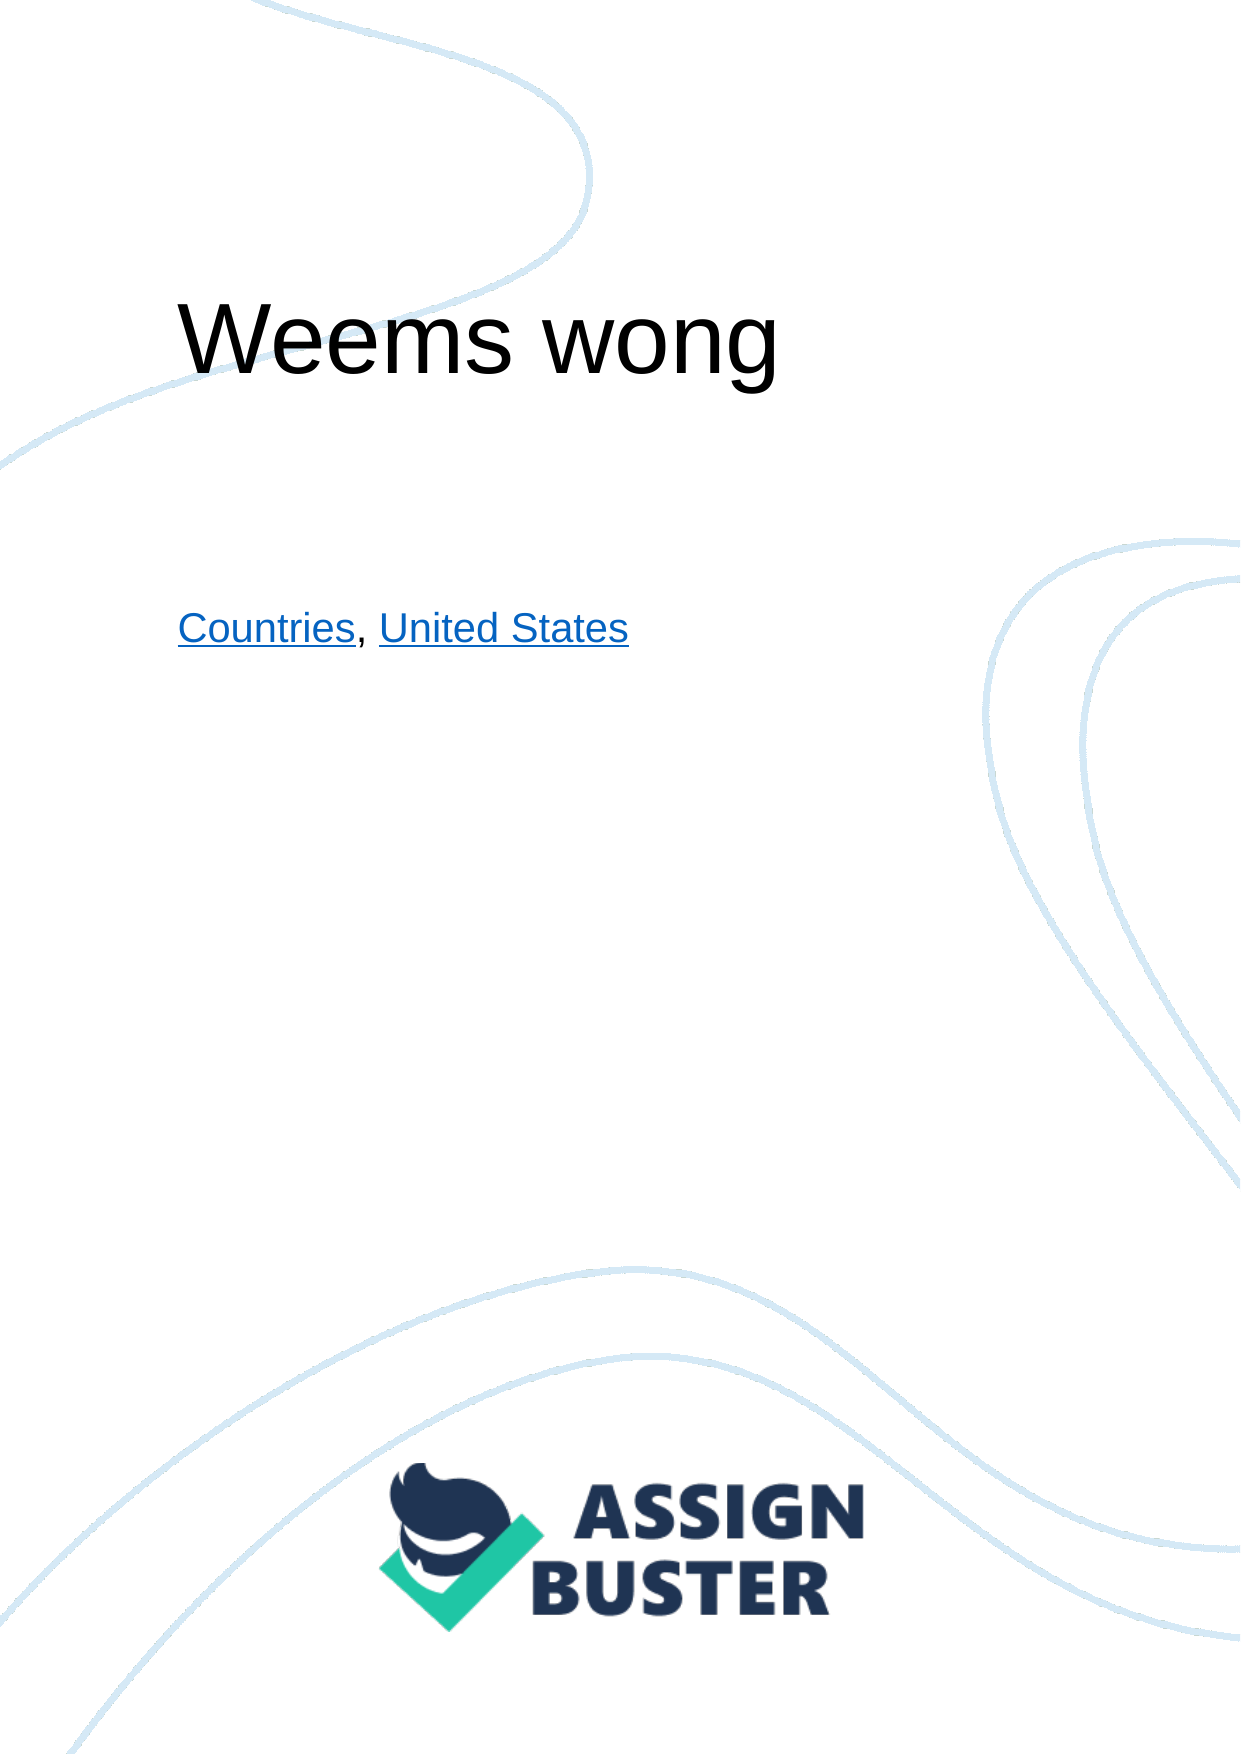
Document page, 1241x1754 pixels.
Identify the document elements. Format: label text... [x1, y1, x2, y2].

text Countries, United States [177, 604, 1152, 652]
subtitle Weems wong [177, 279, 1152, 394]
picture [0, 0, 1241, 1754]
